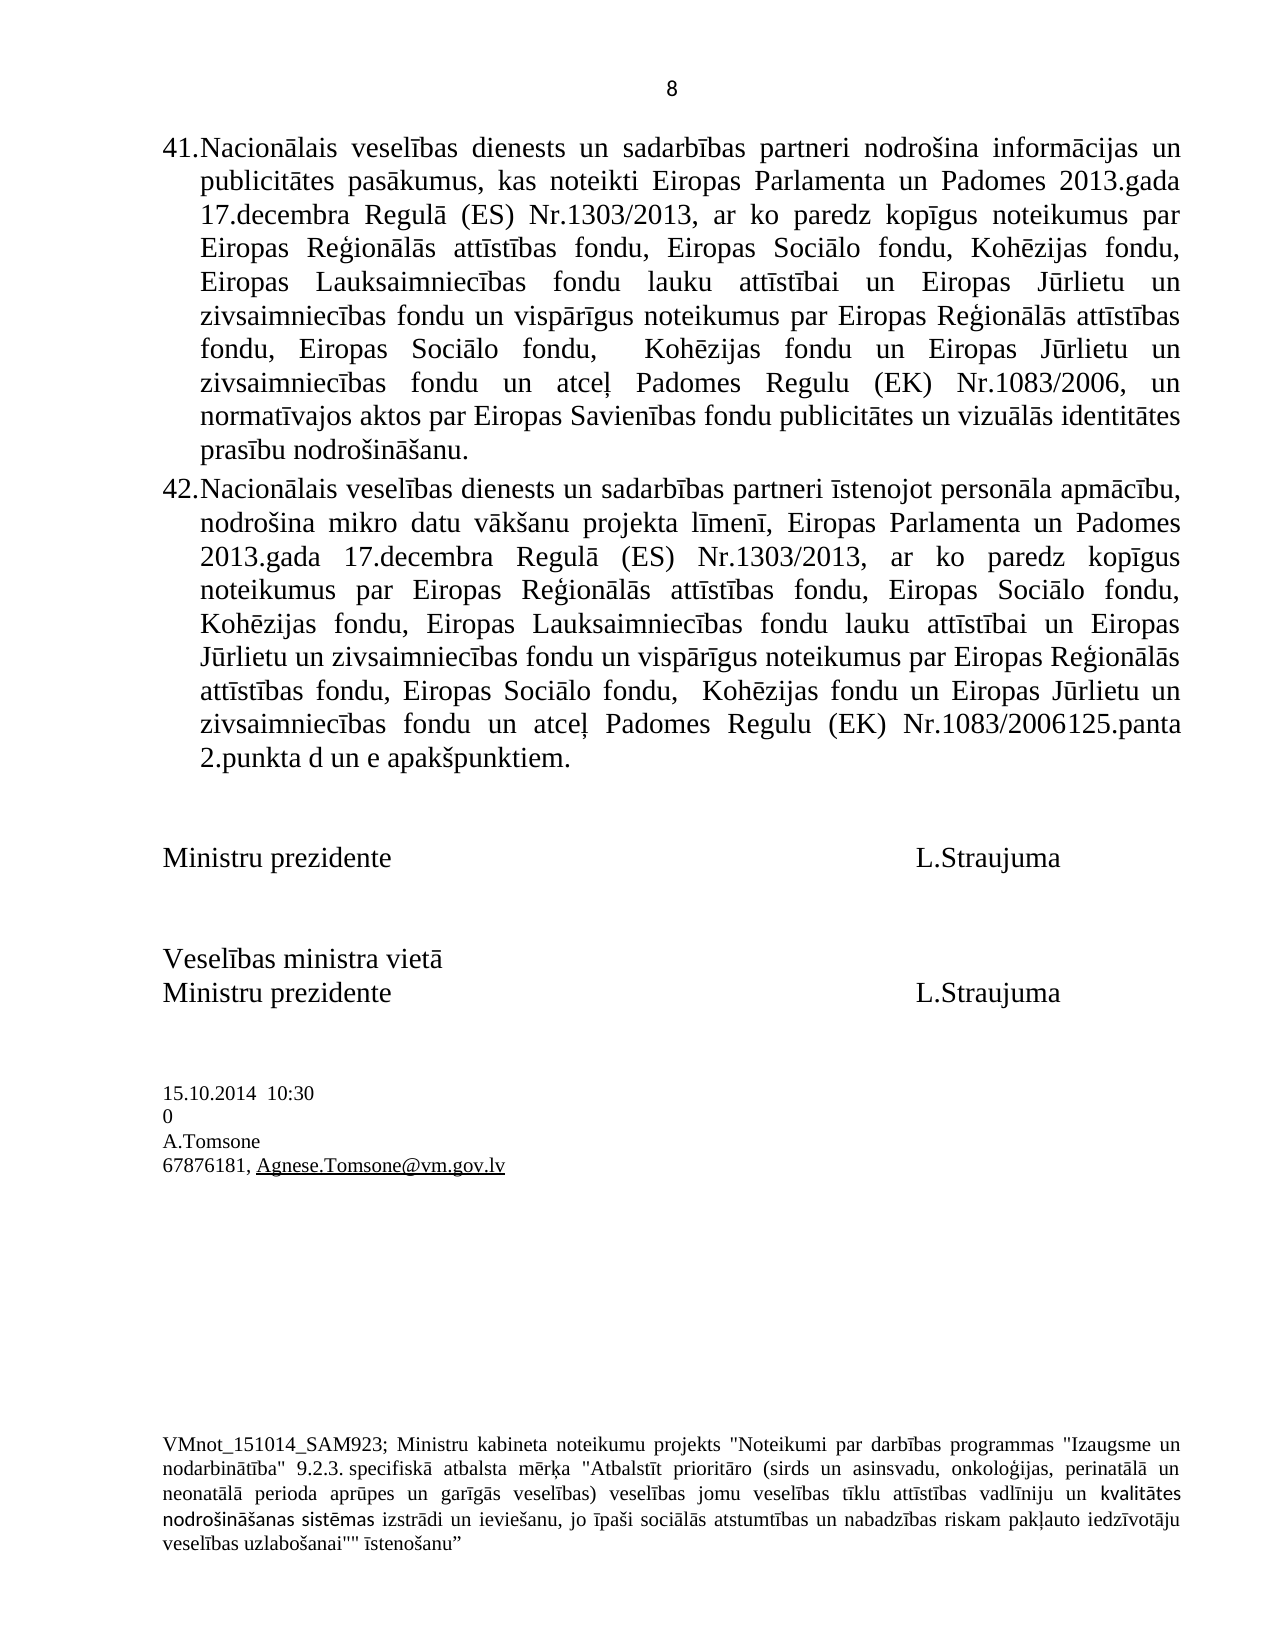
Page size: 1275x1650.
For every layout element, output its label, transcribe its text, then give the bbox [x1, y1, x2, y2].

text Ministru prezidente L.Straujuma [162, 841, 1181, 874]
text 67876181, Agnese.Tomsone@vm.gov.lv [162, 1153, 1181, 1177]
text 1 991 [162, 1104, 1181, 1128]
text A.Tomsone [162, 1128, 1181, 1153]
list Nacionālais veselības dienests un sadarbības partneri īstenojot personāla apmācību, nodrošina mikro datu vākšanu projekta līmenī, Eiropas Parlamenta un Padomes 2013.gada 17.decembra Regulā (ES) Nr.1303/2013, ar ko paredz kopīgus noteikumus par Eiropas Reģionālās attīstības fondu, Eiropas Sociālo fondu, Kohēzijas fondu, Eiropas Lauksaimniecības fondu lauku attīstībai un Eiropas Jūrlietu un zivsaimniecības fondu un vispārīgus noteikumus par Eiropas Reģionālās attīstības fondu, Eiropas Sociālo fondu, Kohēzijas fondu un Eiropas Jūrlietu un zivsaimniecības fondu un atceļ Padomes Regulu (EK) Nr.1083/2006125.panta 2.punkta d un e apakšpunktiem. [162, 472, 1181, 773]
text 15.10.2014 10:30 [162, 1080, 1181, 1104]
text Ministru prezidente L.Straujuma [162, 975, 1181, 1008]
text Veselības ministra vietā [162, 941, 1181, 975]
list Nacionālais veselības dienests un sadarbības partneri nodrošina informācijas un publicitātes pasākumus, kas noteikti Eiropas Parlamenta un Padomes 2013.gada 17.decembra Regulā (ES) Nr.1303/2013, ar ko paredz kopīgus noteikumus par Eiropas Reģionālās attīstības fondu, Eiropas Sociālo fondu, Kohēzijas fondu, Eiropas Lauksaimniecības fondu lauku attīstībai un Eiropas Jūrlietu un zivsaimniecības fondu un vispārīgus noteikumus par Eiropas Reģionālās attīstības fondu, Eiropas Sociālo fondu, Kohēzijas fondu un Eiropas Jūrlietu un zivsaimniecības fondu un atceļ Padomes Regulu (EK) Nr.1083/2006, un normatīvajos aktos par Eiropas Savienības fondu publicitātes un vizuālās identitātes prasību nodrošināšanu. [162, 130, 1181, 465]
